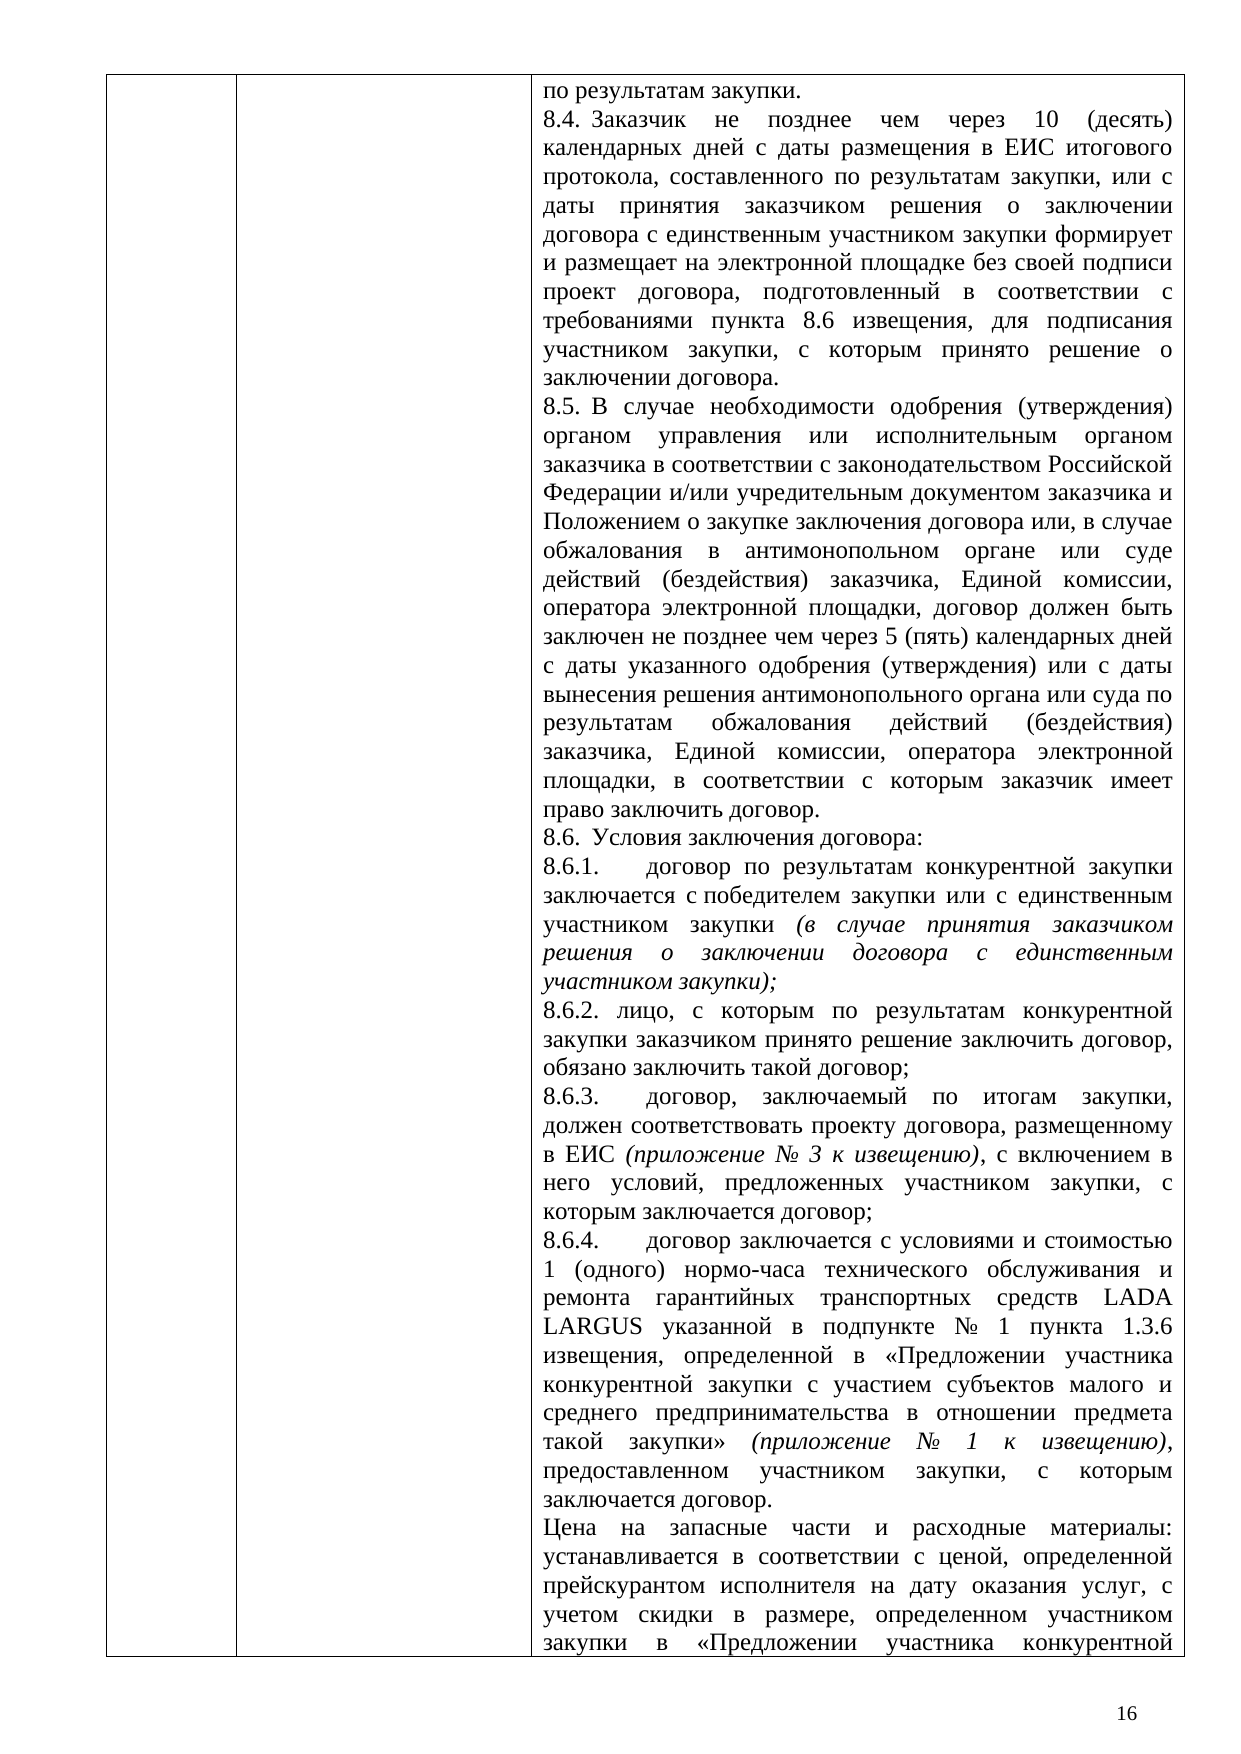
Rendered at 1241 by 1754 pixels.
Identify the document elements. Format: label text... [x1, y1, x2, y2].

table_cell 8 [107, 75, 236, 1656]
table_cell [237, 75, 531, 1656]
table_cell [532, 75, 1184, 1656]
